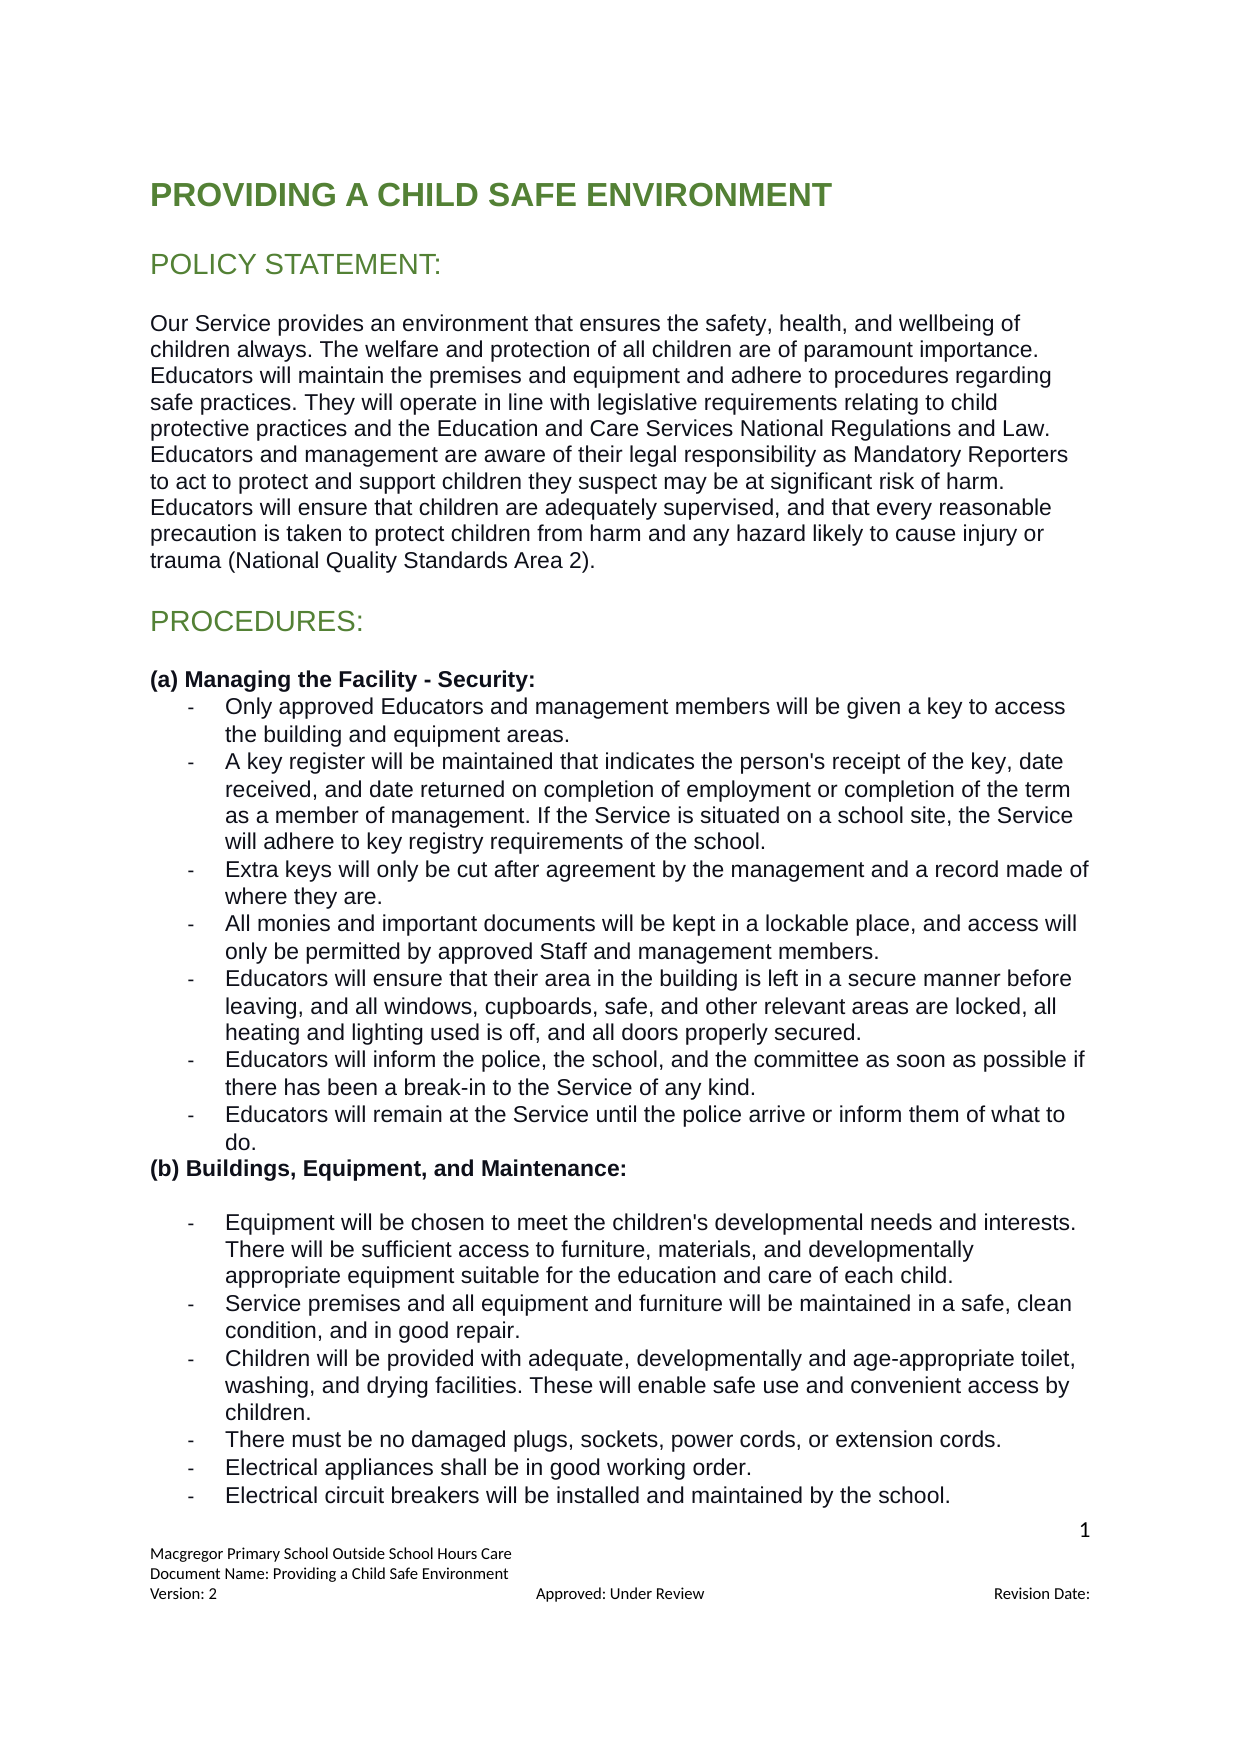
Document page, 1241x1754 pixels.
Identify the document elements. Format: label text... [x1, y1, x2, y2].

list Electrical appliances shall be in good working order. [187, 1453, 1090, 1482]
list A key register will be maintained that indicates the person's receipt of the key, date received, and date returned on completion of employment or completion of the term as a member of management. If the Service is situated on a school site, the Service will adhere to key registry requirements of the school. [187, 747, 1090, 855]
list Service premises and all equipment and furniture will be maintained in a safe, clean condition, and in good repair. [187, 1289, 1090, 1344]
list Educators will ensure that their area in the building is left in a secure manner before leaving, and all windows, cupboards, safe, and other relevant areas are locked, all heating and lighting used is off, and all doors properly secured. [187, 964, 1090, 1045]
list All monies and important documents will be kept in a lockable place, and access will only be permitted by approved Staff and management members. [187, 909, 1090, 964]
list Only approved Educators and management members will be given a key to access the building and equipment areas. [187, 692, 1090, 747]
subtitle PROVIDING A CHILD SAFE ENVIRONMENT [150, 175, 1090, 213]
list Educators will inform the police, the school, and the committee as soon as possible if there has been a break-in to the Service of any kind. [187, 1045, 1090, 1100]
list Extra keys will only be cut after agreement by the management and a record made of where they are. [187, 855, 1090, 909]
list Educators will remain at the Service until the police arrive or inform them of what to do. [187, 1100, 1090, 1155]
text (a) Managing the Facility - Security: [150, 666, 1090, 692]
list There must be no damaged plugs, sockets, power cords, or extension cords. [187, 1425, 1090, 1453]
list Electrical circuit breakers will be installed and maintained by the school. [187, 1482, 1090, 1510]
text Our Service provides an environment that ensures the safety, health, and wellbeing of children always. The welfare and protection of all children are of paramount importance. Educators will maintain the premises and equipment and adhere to procedures regarding safe practices. They will operate in line with legislative requirements relating to child protective practices and the Education and Care Services National Regulations and Law. Educators and management are aware of their legal responsibility as Mandatory Reporters to act to protect and support children they suspect may be at significant risk of harm. Educators will ensure that children are adequately supervised, and that every reasonable precaution is taken to protect children from harm and any hazard likely to cause injury or trauma (National Quality Standards Area 2). [150, 309, 1090, 573]
list Children will be provided with adequate, developmentally and age-appropriate toilet, washing, and drying facilities. These will enable safe use and convenient access by children. [187, 1344, 1090, 1425]
text (b) Buildings, Equipment, and Maintenance: [150, 1155, 1090, 1181]
subtitle POLICY STATEMENT: [150, 247, 1090, 281]
subtitle PROCEDURES: [150, 603, 1090, 637]
list Equipment will be chosen to meet the children's developmental needs and interests. There will be sufficient access to furniture, materials, and developmentally appropriate equipment suitable for the education and care of each child. [187, 1208, 1090, 1289]
